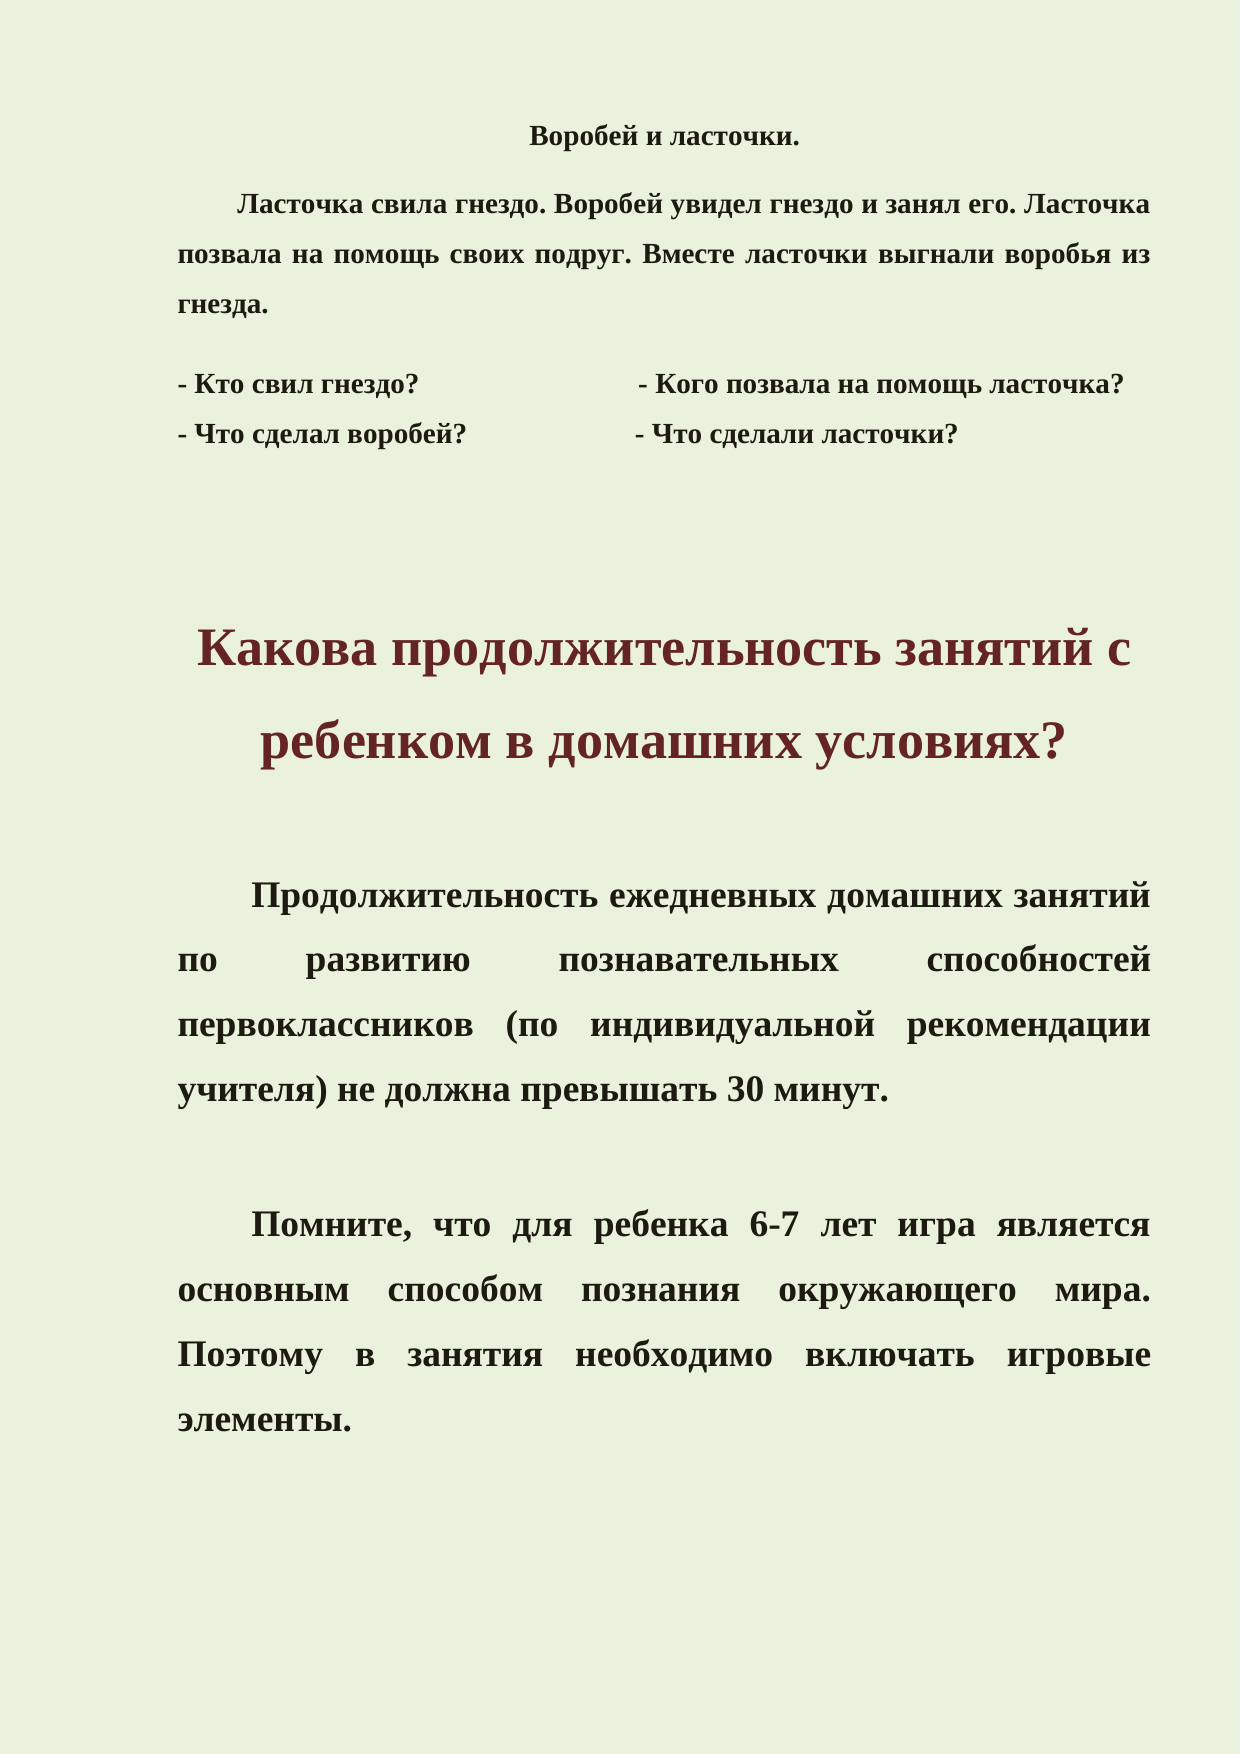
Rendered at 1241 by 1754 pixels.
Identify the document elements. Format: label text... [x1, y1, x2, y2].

text - Кто свил гнездо? - Кого позвала на помощь ласточка? - Что сделал воробей? - Что сделали ласточки? [177, 366, 1152, 492]
text Воробей и ласточки. [177, 118, 1152, 152]
text Какова продолжительность занятий с ребенком в домашних условиях? [177, 614, 1152, 770]
text Помните, что для ребенка 6-7 лет игра является основным способом познания окружающего мира. Поэтому в занятия необходимо включать игровые элементы. [177, 1202, 1152, 1439]
text Продолжительность ежедневных домашних занятий по развитию познавательных способностей первоклассников (по индивидуальной рекомендации учителя) не должна превышать 30 минут. [177, 872, 1152, 1109]
text Ласточка свила гнездо. Воробей увидел гнездо и занял его. Ласточка позвала на помощь своих подруг. Вместе ласточки выгнали воробья из гнезда. [177, 186, 1152, 320]
